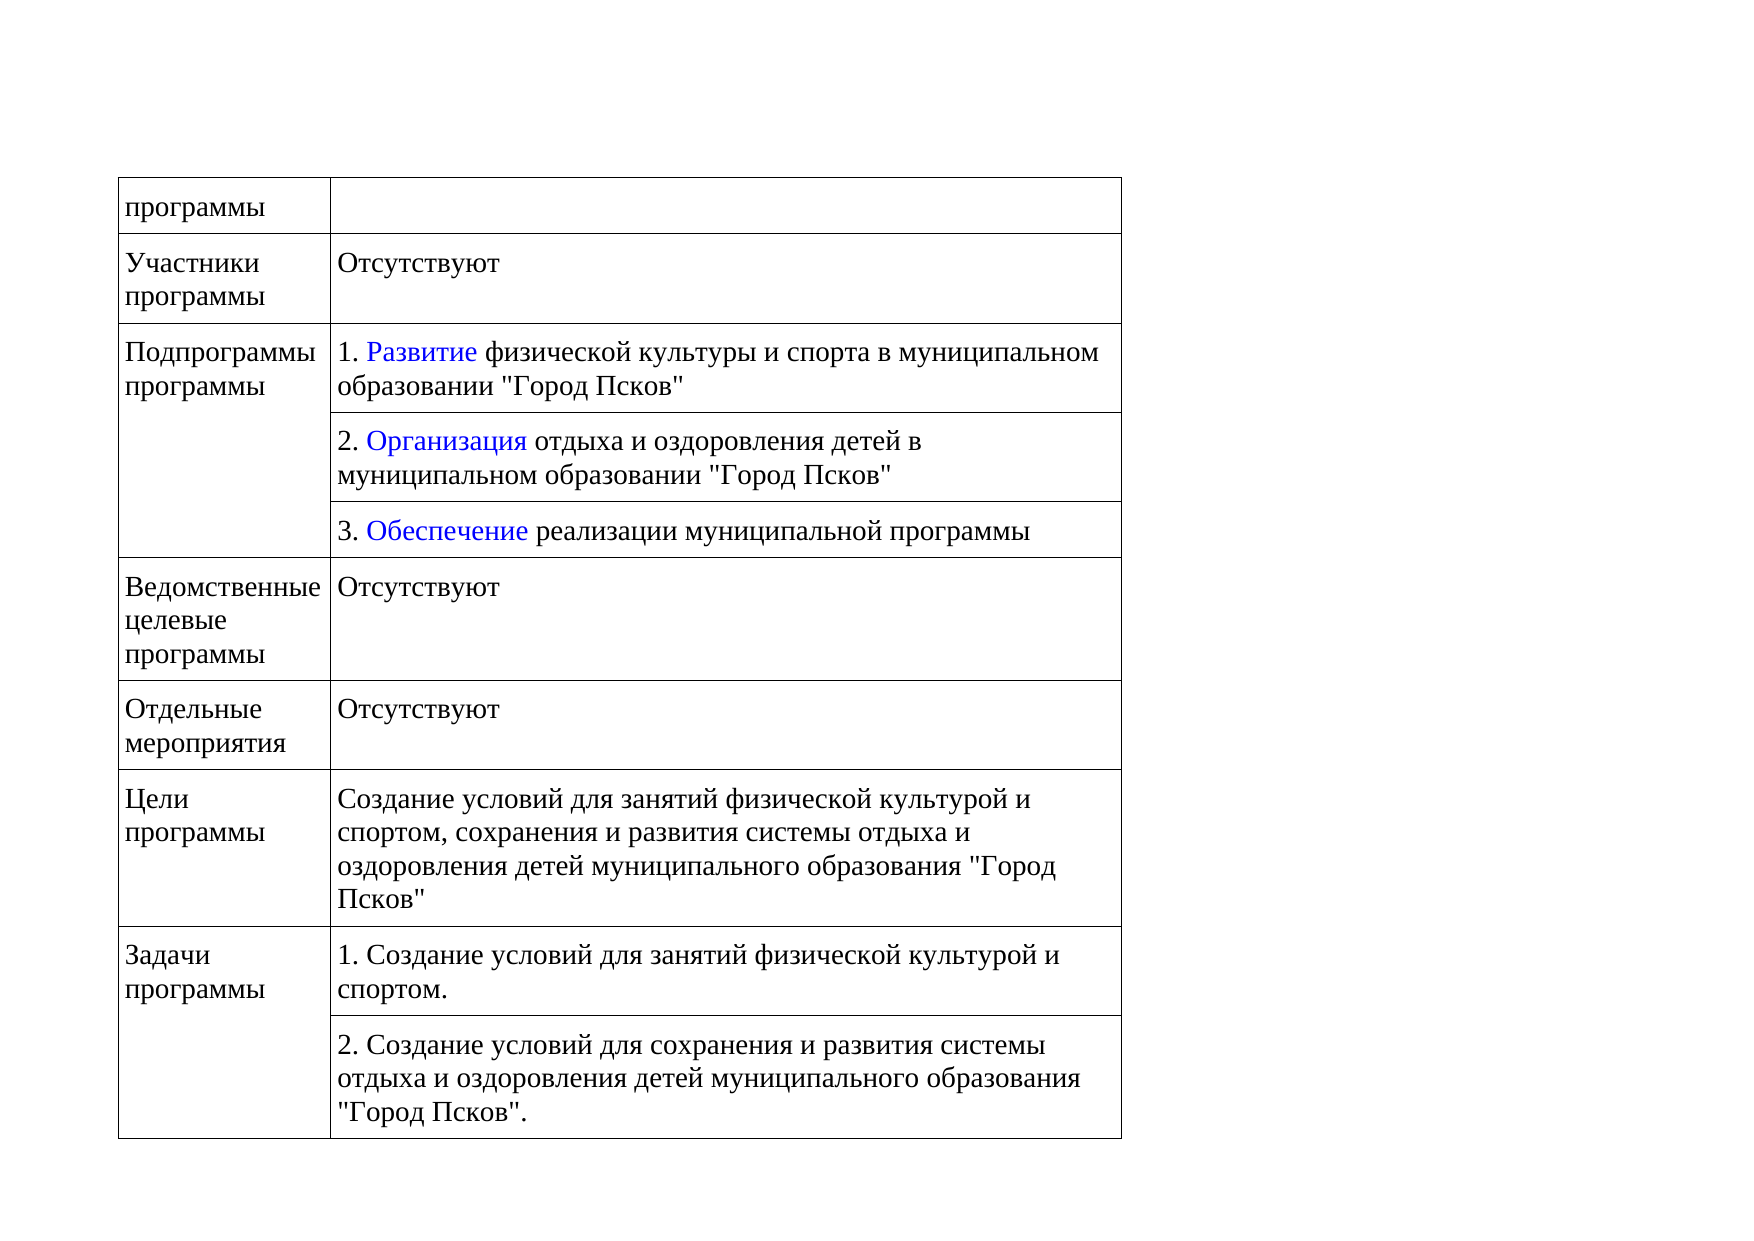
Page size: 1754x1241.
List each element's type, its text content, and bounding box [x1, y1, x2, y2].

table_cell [331, 178, 1121, 233]
table_cell 2. Организация отдыха и оздоровления детей в муниципальном образовании "Город Псков" [331, 413, 1121, 501]
table_cell Отсутствуют [331, 234, 1121, 322]
table_cell Задачи программы [119, 927, 330, 1138]
table_cell 3. Обеспечение реализации муниципальной программы [331, 502, 1121, 557]
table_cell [119, 178, 330, 233]
table_cell Подпрограммы программы [119, 324, 330, 557]
table_cell Цели программы [119, 770, 330, 926]
table_cell Создание условий для занятий физической культурой и спортом, сохранения и развития системы отдыха и оздоровления детей муниципального образования "Город Псков" [331, 770, 1121, 926]
table_cell Отсутствуют [331, 681, 1121, 769]
table_cell 2. Создание условий для сохранения и развития системы отдыха и оздоровления детей муниципального образования "Город Псков". [331, 1016, 1121, 1138]
table_cell Отдельные мероприятия [119, 681, 330, 769]
table_cell 1. Создание условий для занятий физической культурой и спортом. [331, 927, 1121, 1015]
table_cell 1. Развитие физической культуры и спорта в муниципальном образовании "Город Псков" [331, 324, 1121, 412]
table_cell Ведомственные целевые программы [119, 558, 330, 680]
table_cell Отсутствуют [331, 558, 1121, 680]
table_cell Участники программы [119, 234, 330, 322]
